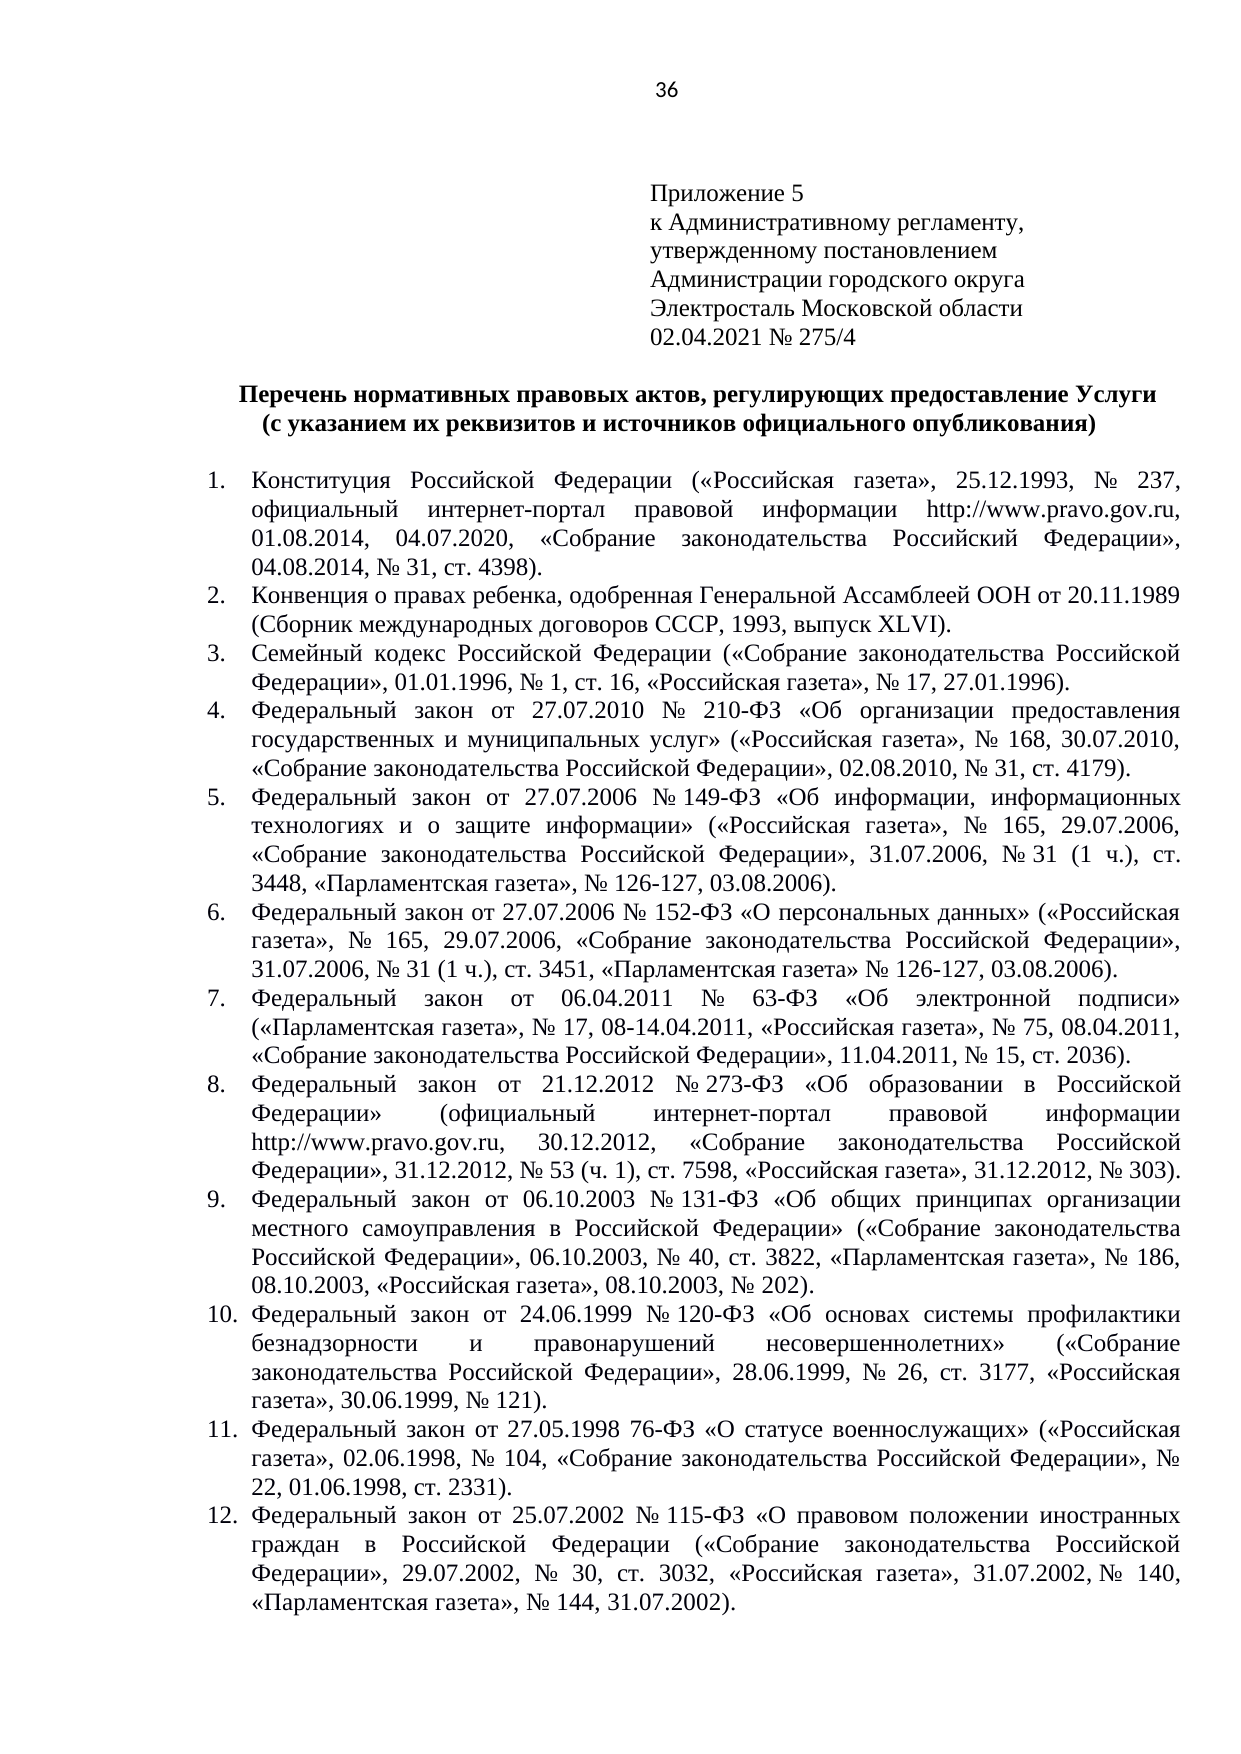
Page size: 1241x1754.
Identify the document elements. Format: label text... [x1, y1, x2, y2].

list Федеральный закон от 27.05.1998 76-ФЗ «О статусе военнослужащих» («Российская газета», 02.06.1998, № 104, «Собрание законодательства Российской Федерации», № 22, 01.06.1998, ст. 2331). [207, 1414, 1181, 1501]
list Федеральный закон от 27.07.2006 № 152-ФЗ «О персональных данных» («Российская газета», № 165, 29.07.2006, «Собрание законодательства Российской Федерации», 31.07.2006, № 31 (1 ч.), ст. 3451, «Парламентская газета» № 126-127, 03.08.2006). [207, 897, 1181, 983]
list Конвенция о правах ребенка, одобренная Генеральной Ассамблеей ООН от 20.11.1989 (Сборник международных договоров СССР, 1993, выпуск XLVI). [207, 581, 1181, 638]
text Электросталь Московской области [650, 293, 1181, 322]
text к Административному регламенту, утвержденному постановлением [650, 207, 1181, 264]
list Конституция Российской Федерации («Российская газета», 25.12.1993, № 237, официальный интернет-портал правовой информации http://www.pravo.gov.ru, 01.08.2014, 04.07.2020, «Собрание законодательства Российский Федерации», 04.08.2014, № 31, ст. 4398). [207, 466, 1181, 581]
list Федеральный закон от 06.10.2003 № 131-ФЗ «Об общих принципах организации местного самоуправления в Российской Федерации» («Собрание законодательства Российской Федерации», 06.10.2003, № 40, ст. 3822, «Парламентская газета», № 186, 08.10.2003, «Российская газета», 08.10.2003, № 202). [207, 1184, 1181, 1299]
list Федеральный закон от 27.07.2010 № 210-ФЗ «Об организации предоставления государственных и муниципальных услуг» («Российская газета», № 168, 30.07.2010, «Собрание законодательства Российской Федерации», 02.08.2010, № 31, ст. 4179). [207, 696, 1181, 782]
list Федеральный закон от 25.07.2002 № 115-ФЗ «О правовом положении иностранных граждан в Российской Федерации («Собрание законодательства Российской Федерации», 29.07.2002, № 30, ст. 3032, «Российская газета», 31.07.2002, № 140, «Парламентская газета», № 144, 31.07.2002). [207, 1501, 1181, 1616]
list Федеральный закон от 21.12.2012 № 273-ФЗ «Об образовании в Российской Федерации» (официальный интернет-портал правовой информации http://www.pravo.gov.ru, 30.12.2012, «Собрание законодательства Российской Федерации», 31.12.2012, № 53 (ч. 1), ст. 7598, «Российская газета», 31.12.2012, № 303). [207, 1069, 1181, 1184]
list Федеральный закон от 24.06.1999 № 120-ФЗ «Об основах системы профилактики безнадзорности и правонарушений несовершеннолетних» («Собрание законодательства Российской Федерации», 28.06.1999, № 26, ст. 3177, «Российская газета», 30.06.1999, № 121). [207, 1299, 1181, 1414]
subtitle Приложение 5 [650, 178, 1181, 207]
list Федеральный закон от 27.07.2006 № 149-ФЗ «Об информации, информационных технологиях и о защите информации» («Российская газета», № 165, 29.07.2006, «Собрание законодательства Российской Федерации», 31.07.2006, № 31 (1 ч.), ст. 3448, «Парламентская газета», № 126-127, 03.08.2006). [207, 782, 1181, 897]
list Семейный кодекс Российской Федерации («Собрание законодательства Российской Федерации», 01.01.1996, № 1, ст. 16, «Российская газета», № 17, 27.01.1996). [207, 638, 1181, 696]
list Федеральный закон от 06.04.2011 № 63-ФЗ «Об электронной подписи» («Парламентская газета», № 17, 08-14.04.2011, «Российская газета», № 75, 08.04.2011, «Собрание законодательства Российской Федерации», 11.04.2011, № 15, ст. 2036). [207, 983, 1181, 1069]
subtitle Перечень нормативных правовых актов, регулирующих предоставление Услуги [214, 379, 1181, 408]
text Администрации городского округа [650, 264, 1181, 293]
text (с указанием их реквизитов и источников официального опубликования) [177, 408, 1181, 437]
text 02.04.2021 № 275/4 [650, 322, 1181, 351]
